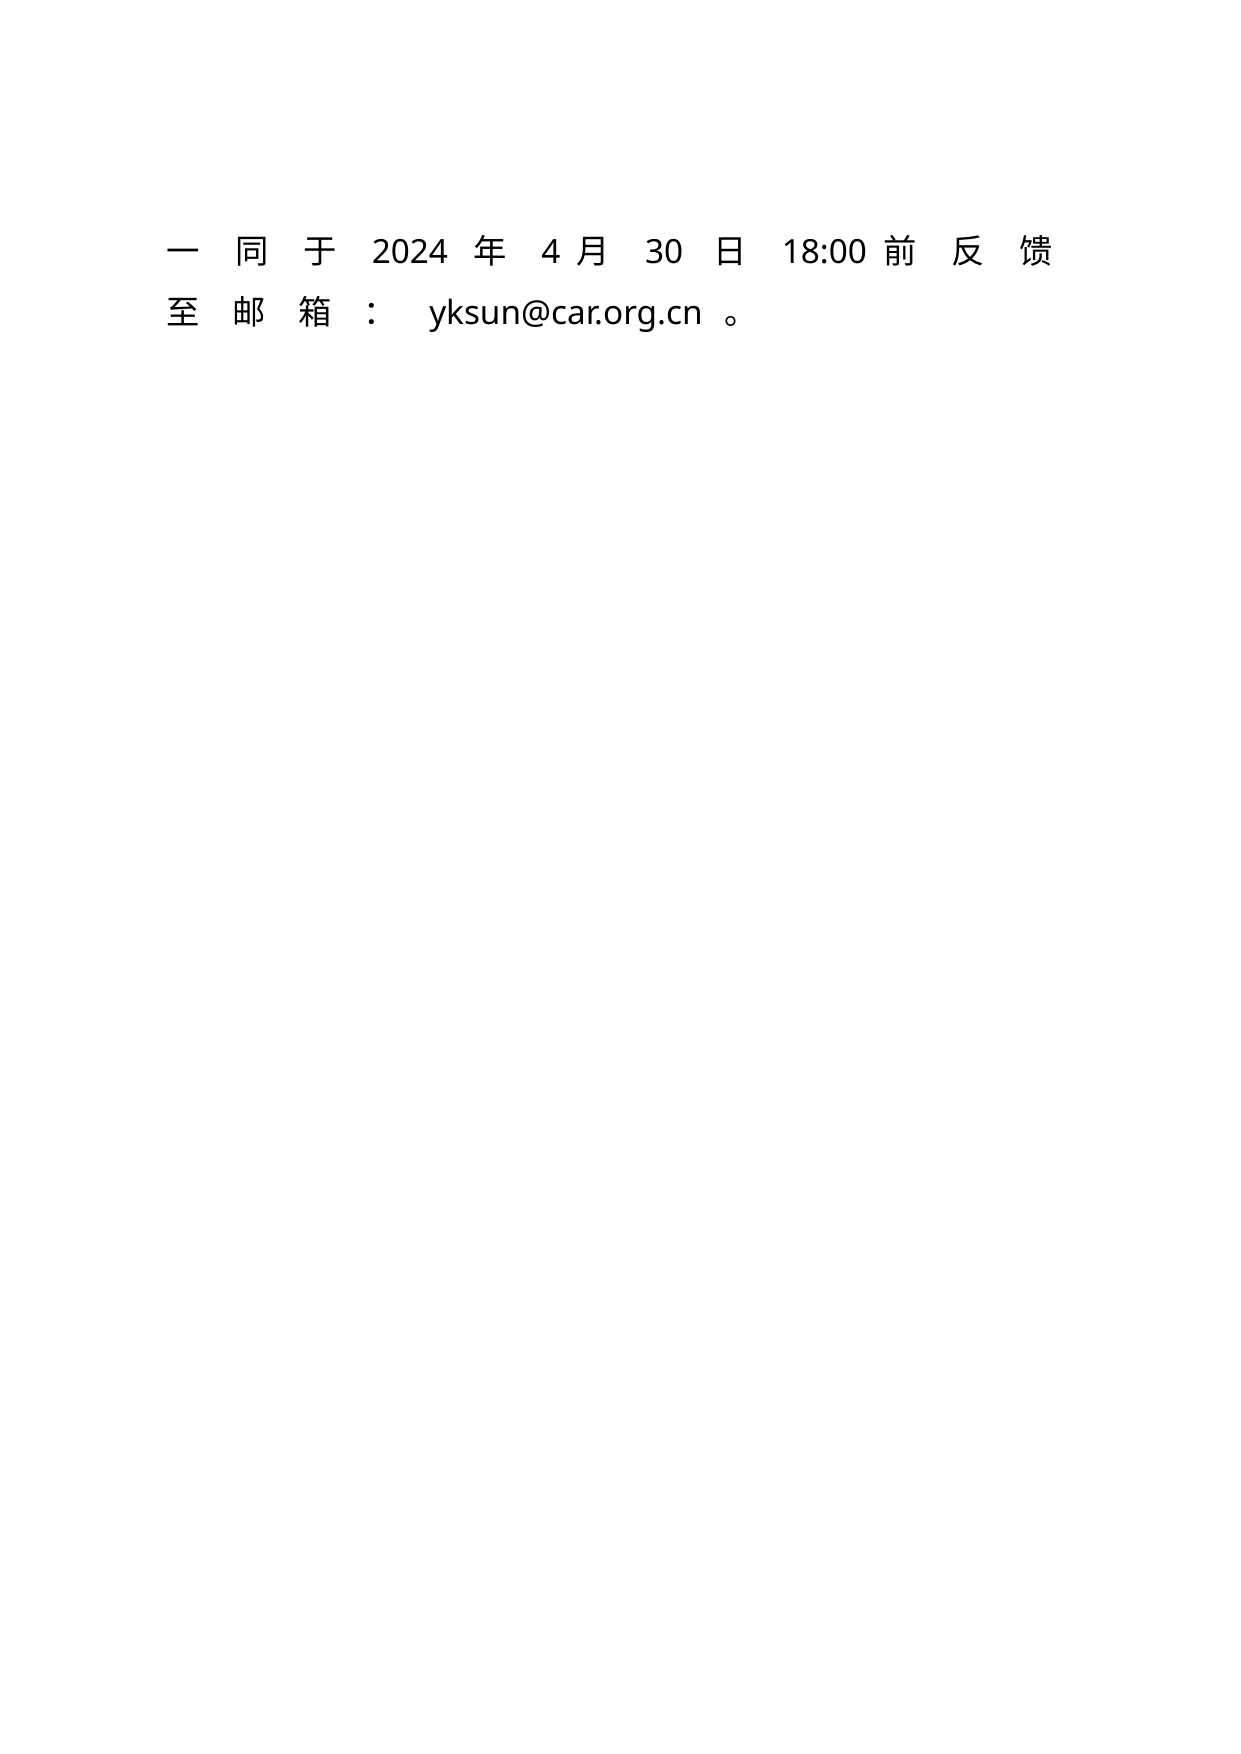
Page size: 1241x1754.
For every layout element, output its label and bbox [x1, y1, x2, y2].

text [167, 219, 1085, 340]
